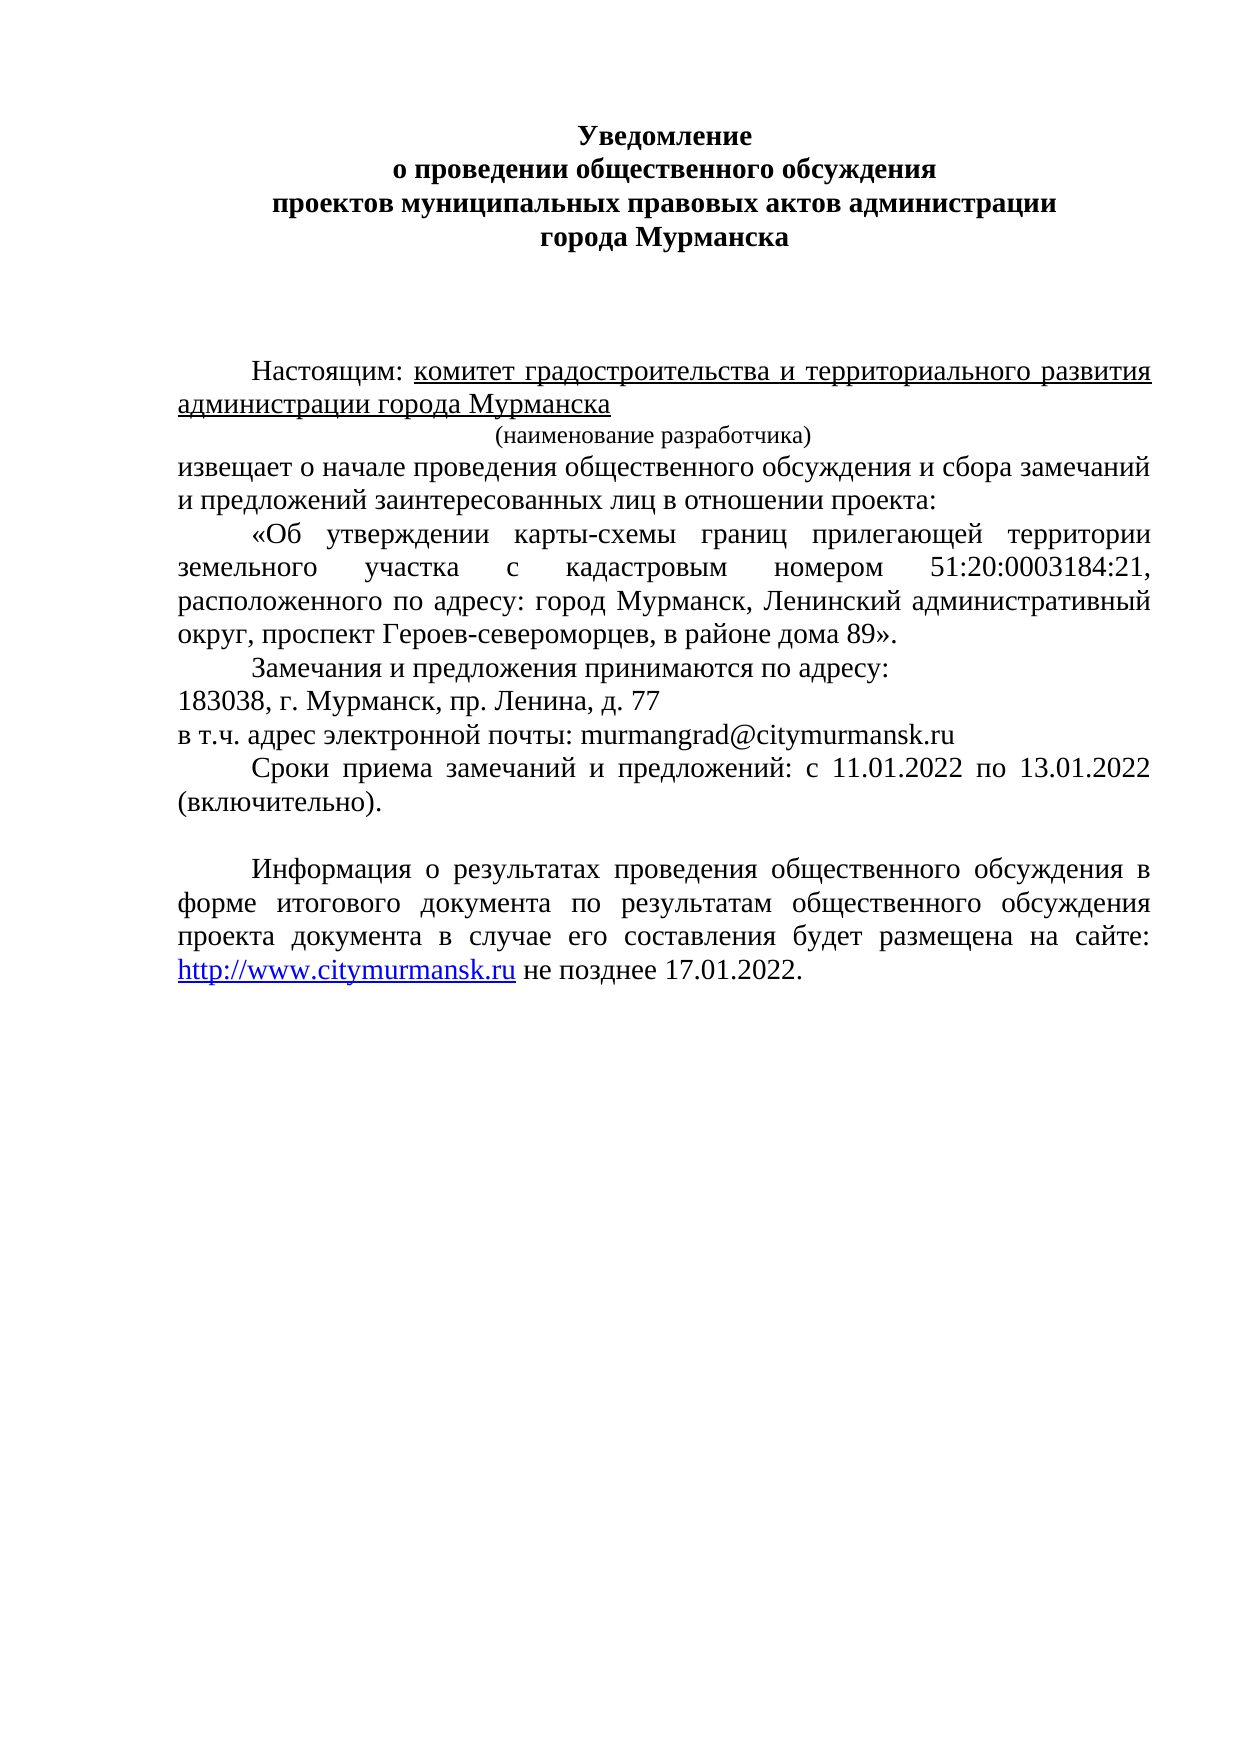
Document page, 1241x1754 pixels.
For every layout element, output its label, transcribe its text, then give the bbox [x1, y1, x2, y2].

text (наименование разработчика) [177, 420, 1152, 449]
title проектов муниципальных правовых актов администрации [177, 185, 1152, 219]
text Сроки приема замечаний и предложений: с 11.01.2022 по 13.01.2022 (включительно). [177, 751, 1152, 818]
text Настоящим: комитет градостроительства и территориального развития администрации города Мурманска [177, 353, 1152, 420]
text « [177, 516, 1152, 650]
title о проведении общественного обсуждения [177, 152, 1152, 185]
text Замечания и предложения принимаются по адресу: [177, 650, 1152, 683]
title города Мурманска [177, 219, 1152, 252]
title Уведомление [177, 118, 1152, 152]
text 183038, г. Мурманск, пр. Ленина, д. 77 [177, 683, 1152, 717]
text извещает о начале проведения общественного обсуждения и сбора замечаний и предложений заинтересованных лиц в отношении проекта: [177, 449, 1152, 516]
text Информация о результатах проведения общественного обсуждения в форме итогового документа по результатам общественного обсуждения проекта документа в случае его составления будет размещена на сайте: http://www.citymurmansk.ru не позднее 17.01.2022. [177, 851, 1152, 985]
text в т.ч. адрес электронной почты: murmangrad@citymurmansk.ru [177, 717, 1152, 751]
